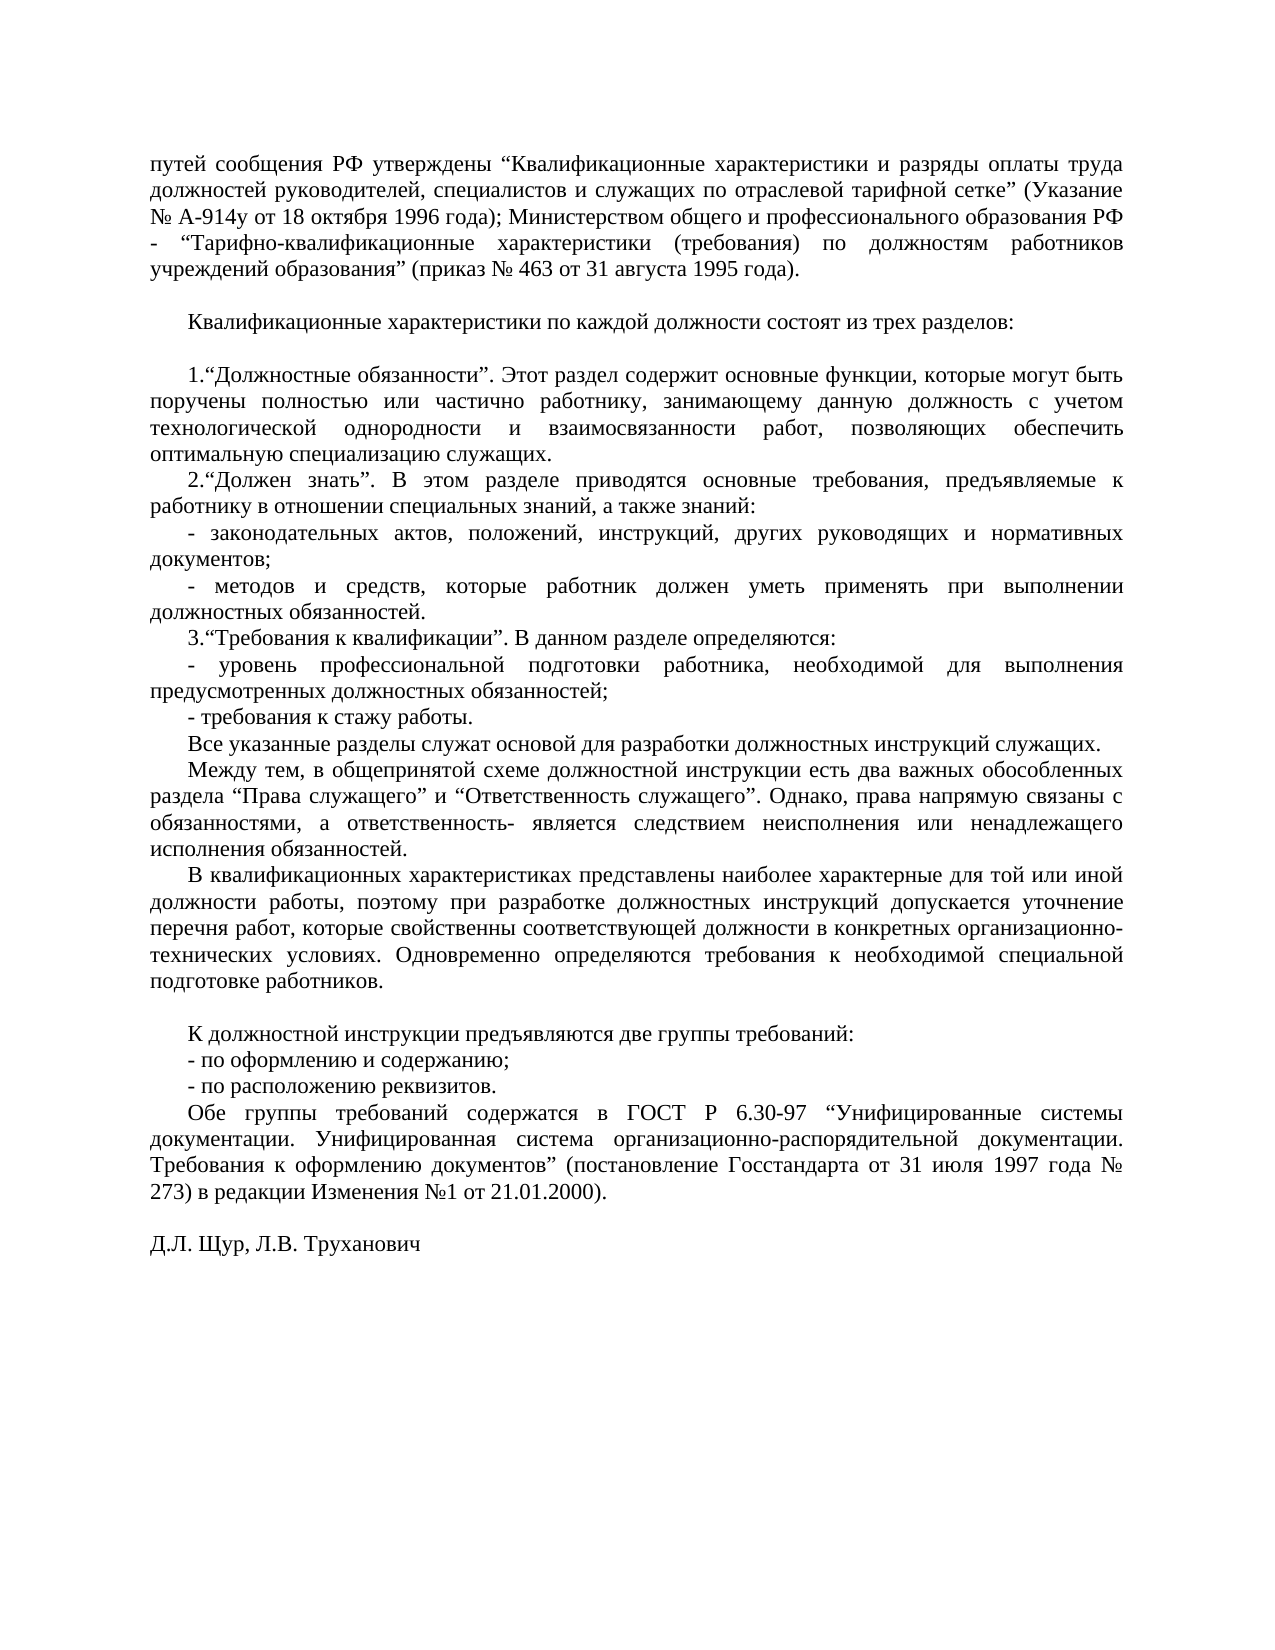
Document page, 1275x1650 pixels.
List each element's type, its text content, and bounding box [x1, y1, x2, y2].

text 2.“Должен знать”. В этом разделе приводятся основные требования, предъявляемые к работнику в отношении специальных знаний, а также знаний: [150, 466, 1125, 519]
text - уровень профессиональной подготовки работника, необходимой для выполнения предусмотренных должностных обязанностей; [150, 651, 1125, 703]
text Обе группы требований содержатся в ГОСТ Р 6.30-97 “Унифицированные системы документации. Унифицированная система организационно-распорядительной документации. Требования к оформлению документов” (постановление Госстандарта от 31 июля 1997 года № 273) в редакции Изменения №1 от 21.01.2000). [150, 1099, 1125, 1204]
text Между тем, в общепринятой схеме должностной инструкции есть два важных обособленных раздела “Права служащего” и “Ответственность служащего”. Однако, права напрямую связаны с обязанностями, а ответственность- является следствием неисполнения или ненадлежащего исполнения обязанностей. [150, 756, 1125, 862]
text - законодательных актов, положений, инструкций, других руководящих и нормативных документов; [150, 519, 1125, 572]
text 3.“Требования к квалификации”. В данном разделе определяются: [150, 624, 1125, 651]
text В квалификационных характеристиках представлены наиболее характерные для той или иной должности работы, поэтому при разработке должностных инструкций допускается уточнение перечня работ, которые свойственны соответствующей должности в конкретных организационно-технических условиях. Одновременно определяются требования к необходимой специальной подготовке работников. [150, 862, 1125, 993]
text - методов и средств, которые работник должен уметь применять при выполнении должностных обязанностей. [150, 572, 1125, 624]
text - по оформлению и содержанию; [150, 1046, 1125, 1072]
text Все указанные разделы служат основой для разработки должностных инструкций служащих. [150, 730, 1125, 756]
text 1.“Должностные обязанности”. Этот раздел содержит основные функции, которые могут быть поручены полностью или частично работнику, занимающему данную должность с учетом технологической однородности и взаимосвязанности работ, позволяющих обеспечить оптимальную специализацию служащих. [150, 361, 1125, 466]
text - требования к стажу работы. [150, 703, 1125, 730]
text Квалификационные характеристики по каждой должности состоят из трех разделов: [150, 308, 1125, 334]
text Д.Л. Щур, Л.В. Труханович [150, 1231, 1125, 1257]
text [150, 150, 1125, 282]
text К должностной инструкции предъявляются две группы требований: [150, 1020, 1125, 1046]
text - по расположению реквизитов. [150, 1072, 1125, 1099]
